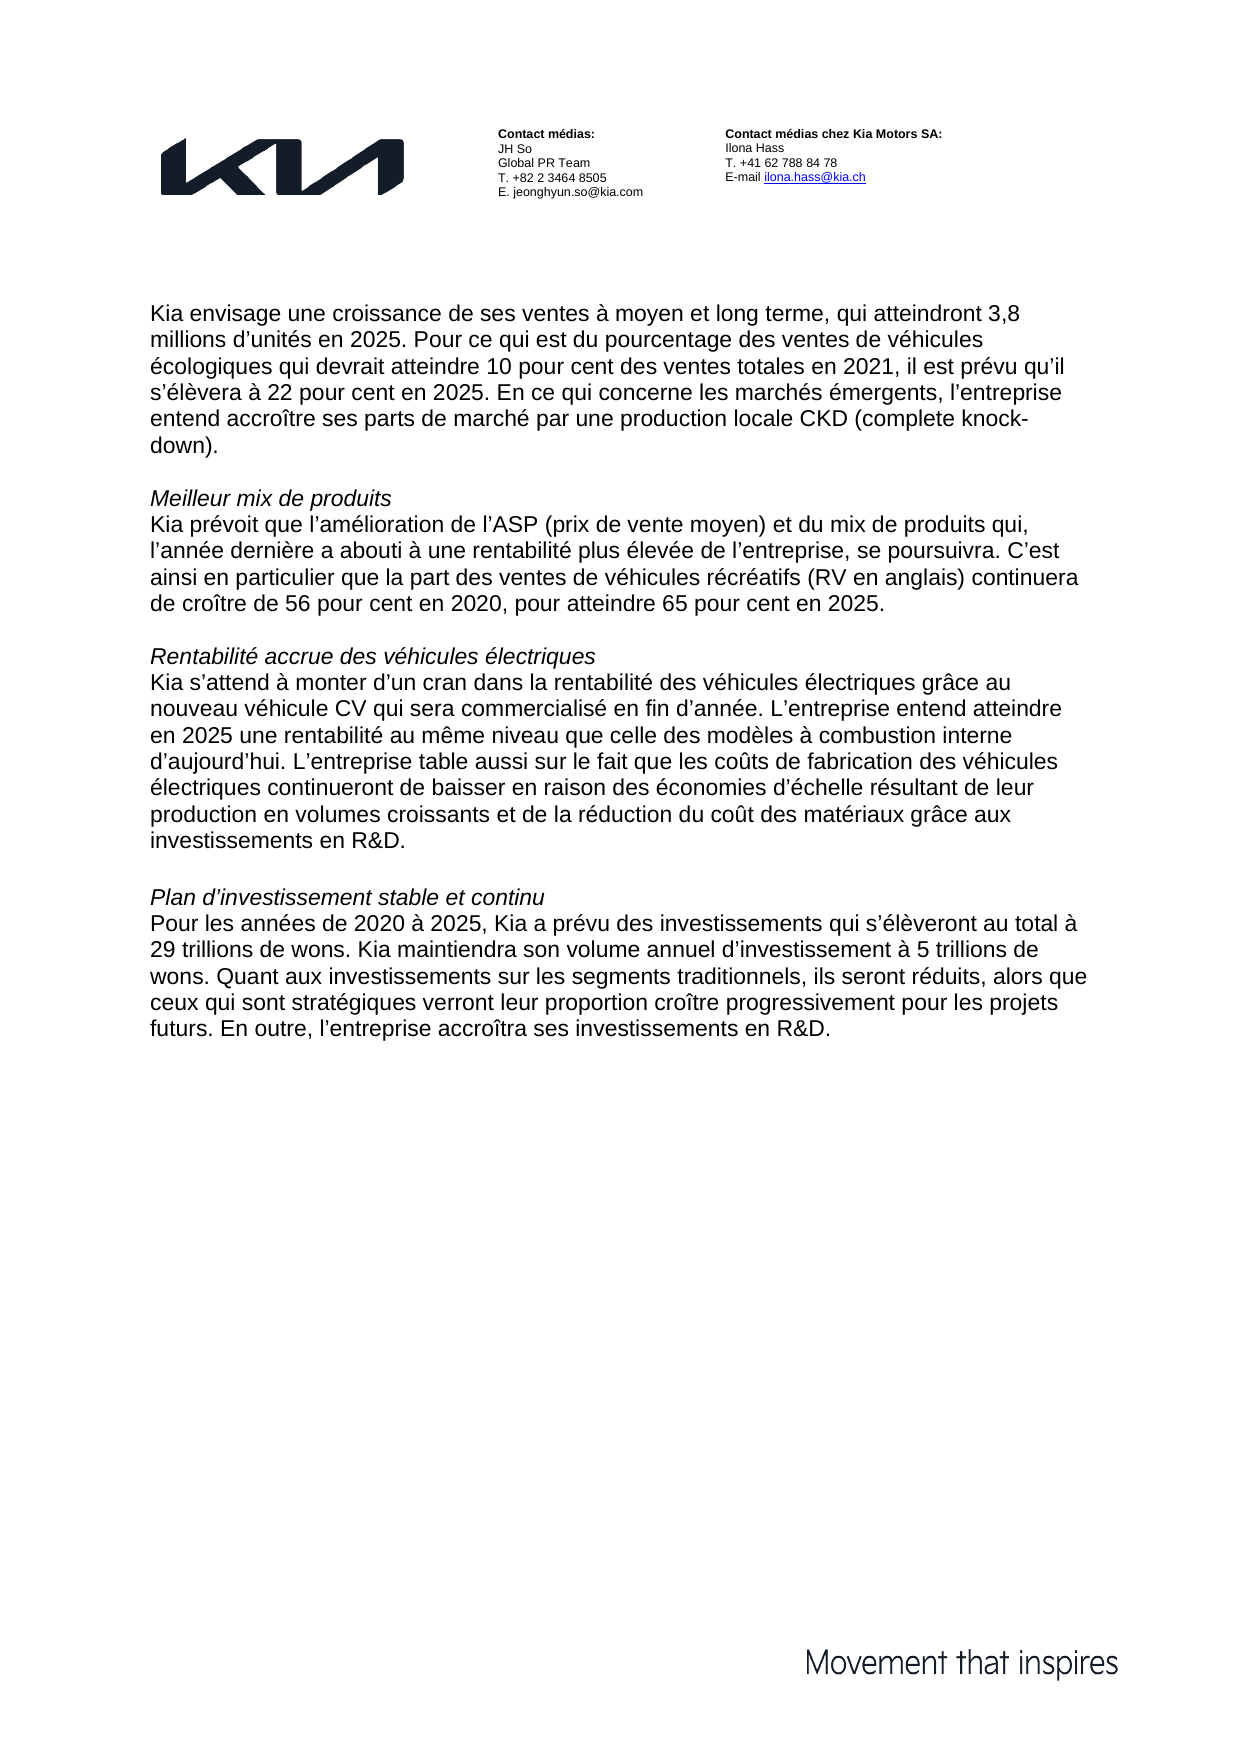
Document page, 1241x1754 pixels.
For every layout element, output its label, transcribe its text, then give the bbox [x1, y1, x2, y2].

text Kia prévoit que l’amélioration de l’ASP (prix de vente moyen) et du mix de produits qui, l’année dernière a abouti à une rentabilité plus élevée de l’entreprise, se poursuivra. C’est ainsi en particulier que la part des ventes de véhicules récréatifs (RV en anglais) continuera de croître de 56 pour cent en 2020, pour atteindre 65 pour cent en 2025. [150, 511, 1090, 616]
text Plan d’investissement stable et continu [150, 884, 1090, 910]
text Kia envisage une croissance de ses ventes à moyen et long terme, qui atteindront 3,8 millions d’unités en 2025. Pour ce qui est du pourcentage des ventes de véhicules écologiques qui devrait atteindre 10 pour cent des ventes totales en 2021, il est prévu qu’il s’élèvera à 22 pour cent en 2025. En ce qui concerne les marchés émergents, l’entreprise entend accroître ses parts de marché par une production locale CKD (complete knock-down). [150, 300, 1090, 458]
text Meilleur mix de produits [150, 484, 1090, 511]
text Pour les années de 2020 à 2025, Kia a prévu des investissements qui s’élèveront au total à 29 trillions de wons. Kia maintiendra son volume annuel d’investissement à 5 trillions de wons. Quant aux investissements sur les segments traditionnels, ils seront réduits, alors que ceux qui sont stratégiques verront leur proportion croître progressivement pour les projets futurs. En outre, l’entreprise accroîtra ses investissements en R&D. [150, 910, 1090, 1042]
text Rentabilité accrue des véhicules électriques [150, 643, 1090, 669]
text Kia s’attend à monter d’un cran dans la rentabilité des véhicules électriques grâce au nouveau véhicule CV qui sera commercialisé en fin d’année. L’entreprise entend atteindre en 2025 une rentabilité au même niveau que celle des modèles à combustion interne d’aujourd’hui. L’entreprise table aussi sur le fait que les coûts de fabrication des véhicules électriques continueront de baisser en raison des économies d’échelle résultant de leur production en volumes croissants et de la réduction du coût des matériaux grâce aux investissements en R&D. [150, 669, 1090, 853]
picture [161, 130, 407, 195]
picture [807, 1649, 1119, 1681]
